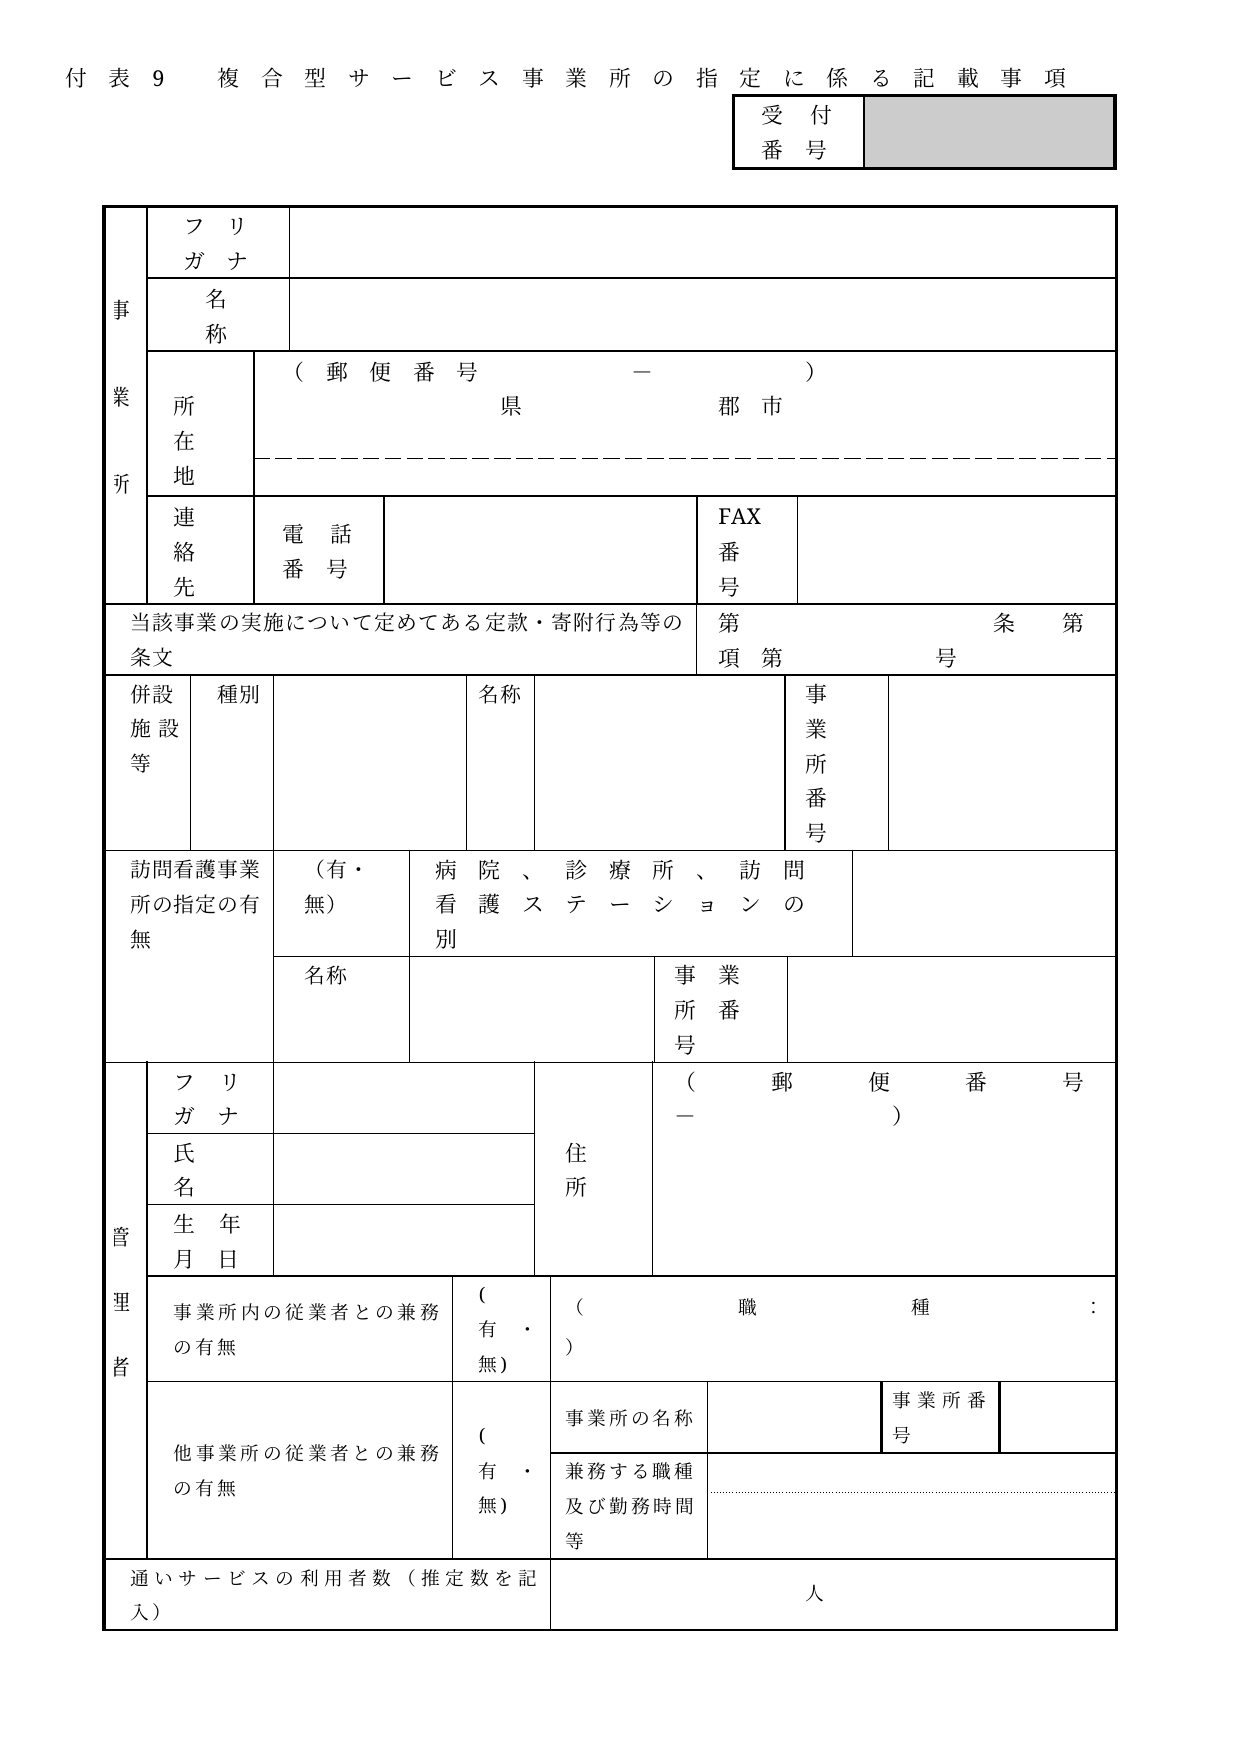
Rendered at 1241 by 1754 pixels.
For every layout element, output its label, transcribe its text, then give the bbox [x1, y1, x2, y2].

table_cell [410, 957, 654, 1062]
table_header 受付番号 [735, 97, 863, 167]
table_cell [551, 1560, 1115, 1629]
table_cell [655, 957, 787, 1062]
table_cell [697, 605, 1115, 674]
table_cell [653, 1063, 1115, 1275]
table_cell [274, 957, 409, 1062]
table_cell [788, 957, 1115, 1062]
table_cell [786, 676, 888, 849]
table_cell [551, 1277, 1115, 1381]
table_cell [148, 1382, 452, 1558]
table_cell 所在地 [148, 352, 253, 495]
table_cell [290, 279, 1115, 350]
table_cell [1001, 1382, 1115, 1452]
table_header [865, 97, 1113, 167]
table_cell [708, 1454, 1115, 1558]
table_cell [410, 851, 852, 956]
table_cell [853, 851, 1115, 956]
table_cell （郵便番号 － ） 県 郡市 [255, 352, 1115, 457]
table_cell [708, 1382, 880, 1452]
table_header フリガナ [148, 208, 289, 277]
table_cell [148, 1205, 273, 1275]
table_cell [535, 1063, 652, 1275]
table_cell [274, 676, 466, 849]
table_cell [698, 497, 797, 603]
table_header [290, 208, 1115, 277]
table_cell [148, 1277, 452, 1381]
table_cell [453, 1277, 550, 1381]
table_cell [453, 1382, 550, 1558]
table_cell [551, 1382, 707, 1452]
table_cell [255, 458, 1115, 495]
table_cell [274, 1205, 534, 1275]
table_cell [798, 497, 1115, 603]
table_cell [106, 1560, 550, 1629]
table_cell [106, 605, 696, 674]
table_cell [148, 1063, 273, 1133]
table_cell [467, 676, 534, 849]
table_cell 電話番号 [255, 497, 383, 603]
text 付表9 複合型サービス事業所の指定に係る記載事項 [65, 59, 1175, 94]
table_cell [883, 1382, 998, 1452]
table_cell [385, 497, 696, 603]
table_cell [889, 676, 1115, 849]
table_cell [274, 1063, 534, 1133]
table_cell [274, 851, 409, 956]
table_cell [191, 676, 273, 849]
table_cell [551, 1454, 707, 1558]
table_header 事 業 所 [106, 208, 146, 603]
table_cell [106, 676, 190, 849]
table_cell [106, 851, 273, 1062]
table_cell 名 称 [148, 279, 289, 350]
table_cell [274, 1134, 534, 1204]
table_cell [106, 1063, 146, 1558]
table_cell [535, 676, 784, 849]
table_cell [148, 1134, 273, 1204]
table_cell 連絡先 [148, 497, 253, 603]
